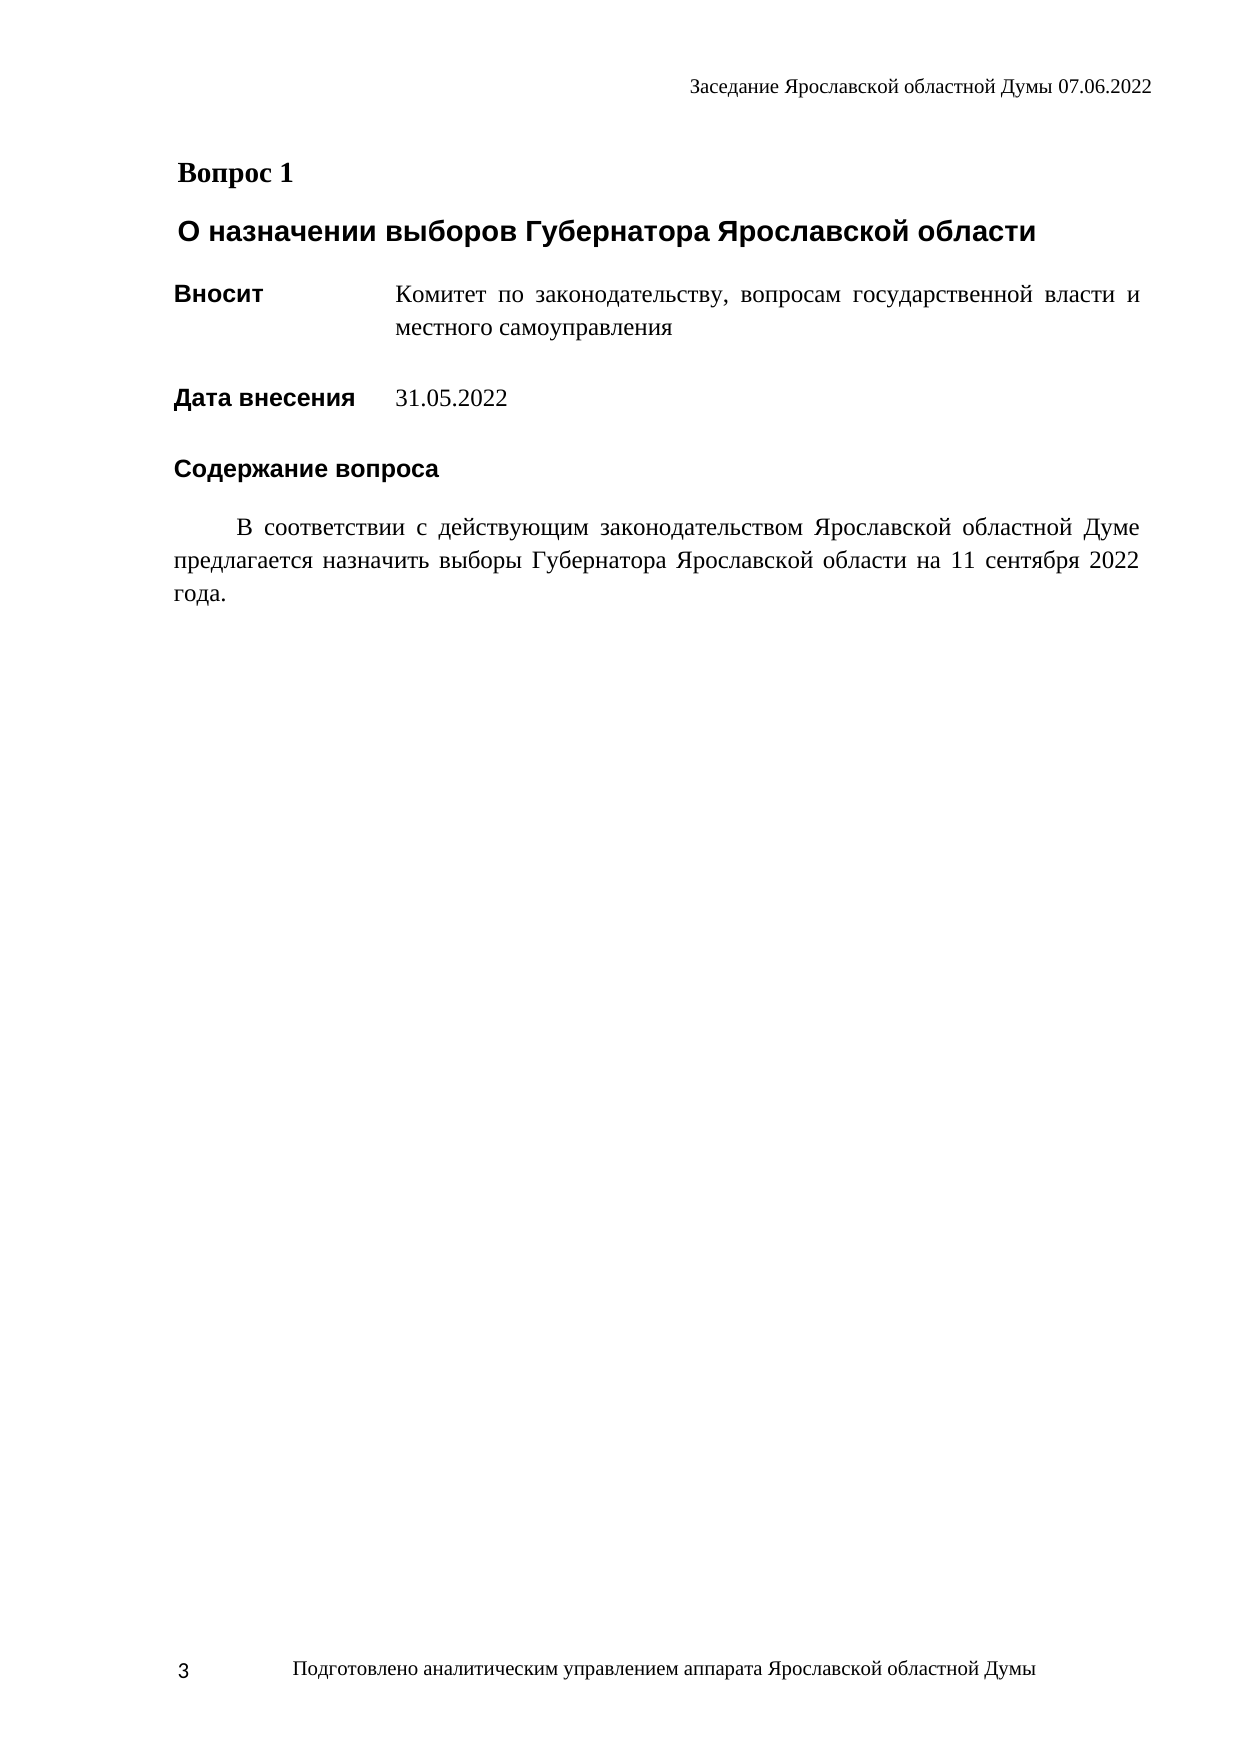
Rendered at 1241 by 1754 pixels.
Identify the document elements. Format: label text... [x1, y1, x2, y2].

table_header Комитет по законодательству, вопросам государственной власти и местного самоуправления [384, 254, 1152, 358]
table_cell Содержание вопроса [163, 430, 1152, 500]
subtitle О назначении выборов Губернатора Ярославской области [177, 214, 1152, 248]
table_cell В соответствии с действующим законодательством Ярославской областной Думе предлагается назначить выборы Губернатора Ярославской области на 11 сентября 2022 года. [163, 500, 1152, 625]
table_cell 31.05.2022 [384, 358, 1152, 429]
text Вопрос 1 [177, 156, 1152, 189]
table_header Вносит [163, 254, 384, 358]
table_cell Дата внесения [163, 358, 384, 429]
